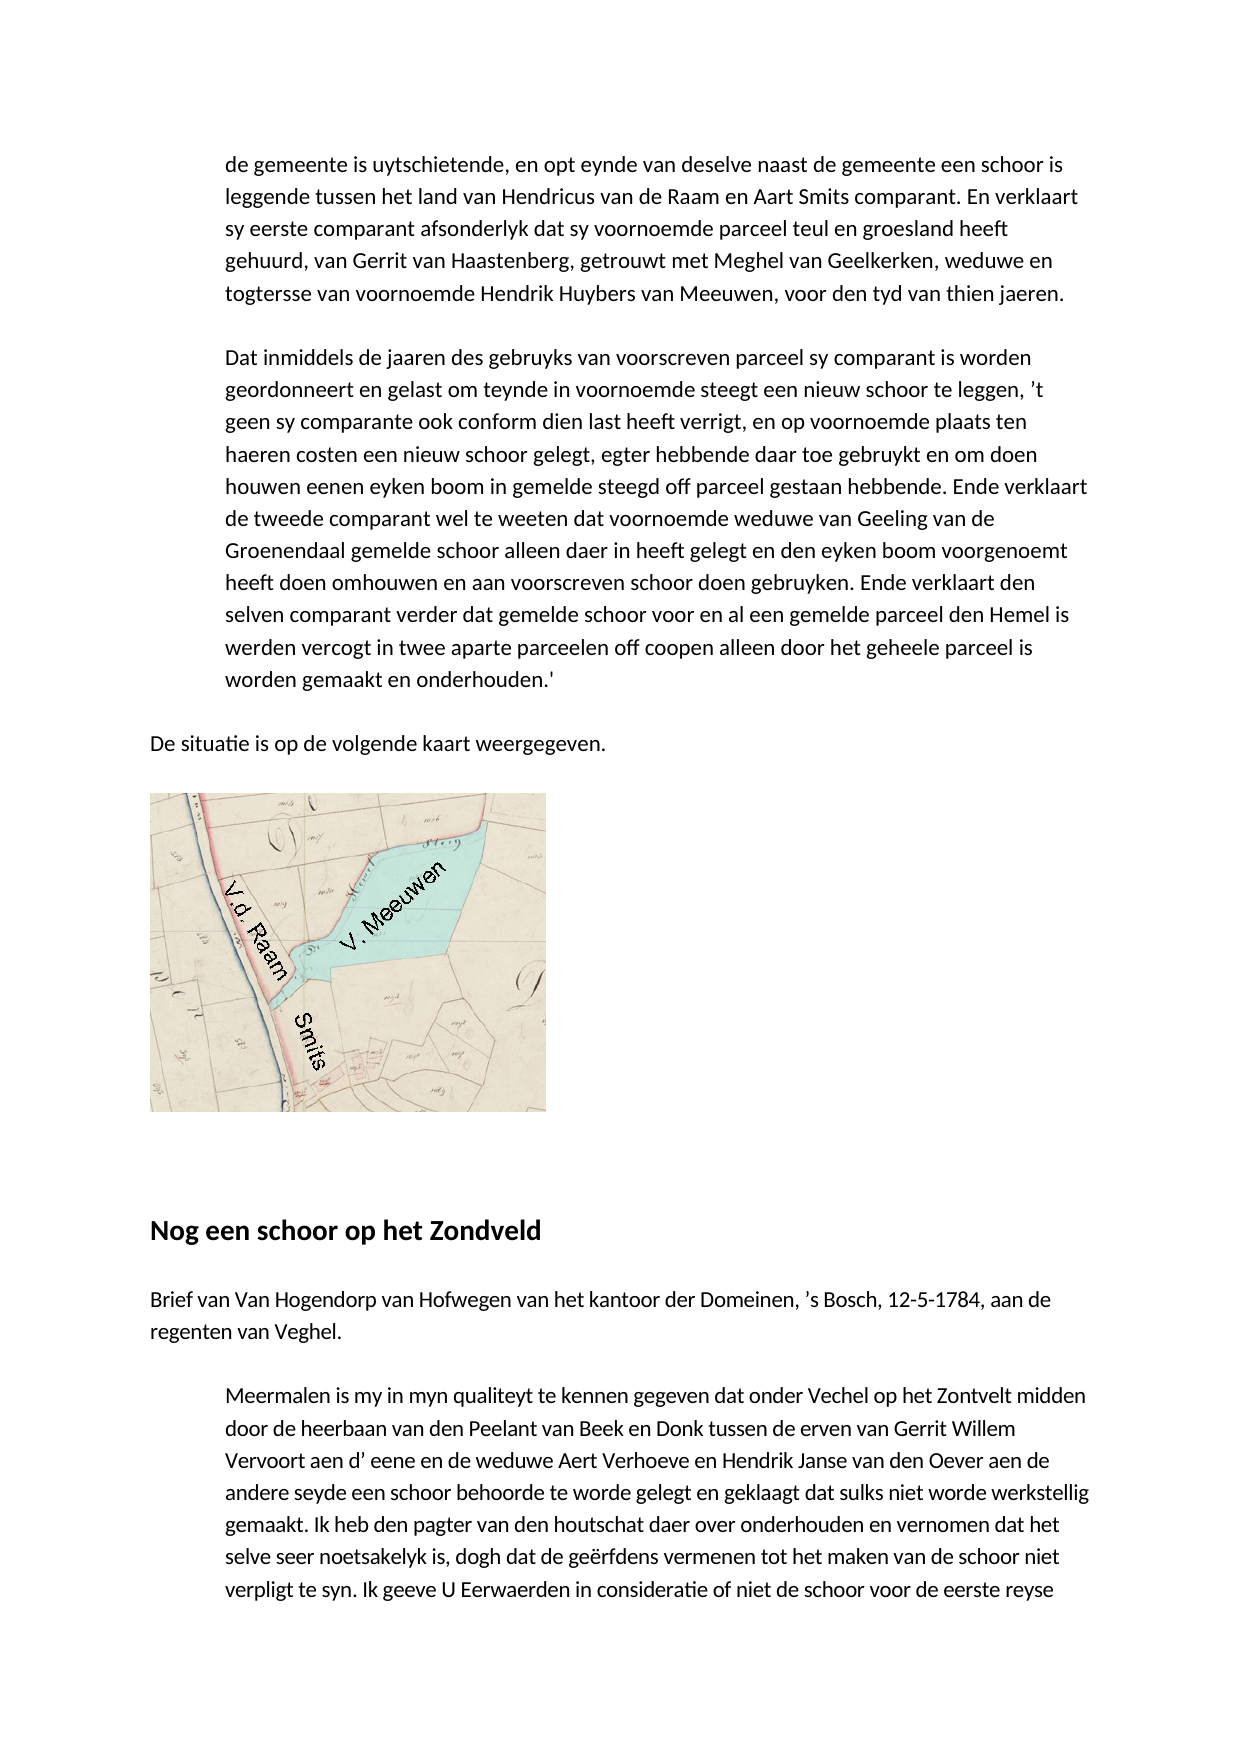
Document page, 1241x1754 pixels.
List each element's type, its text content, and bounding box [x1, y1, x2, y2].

text Dat inmiddels de jaaren des gebruyks van voorscreven parceel sy comparant is worden geordonneert en gelast om teynde in voornoemde steegt een nieuw schoor te leggen, ’t geen sy comparante ook conform dien last heeft verrigt, en op voornoemde plaats ten haeren costen een nieuw schoor gelegt, egter hebbende daar toe gebruykt en om doen houwen eenen eyken boom in gemelde steegd off parceel gestaan hebbende. Ende verklaart de tweede comparant wel te weeten dat voornoemde weduwe van Geeling van de Groenendaal gemelde schoor alleen daer in heeft gelegt en den eyken boom voorgenoemt heeft doen omhouwen en aan voorscreven schoor doen gebruyken. Ende verklaart den selven comparant verder dat gemelde schoor voor en al een gemelde parceel den Hemel is werden vercogt in twee aparte parceelen off coopen alleen door het geheele parceel is worden gemaakt en onderhouden.' [225, 343, 1090, 693]
text Brief van Van Hogendorp van Hofwegen van het kantoor der Domeinen, ’s Bosch, 12-5-1784, aan de regenten van Veghel. [150, 1285, 1090, 1345]
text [225, 1382, 1090, 1603]
text De situatie is op de volgende kaart weergegeven. [150, 729, 1090, 757]
text Nog een schoor op het Zondveld [150, 1212, 1090, 1247]
picture [150, 793, 546, 1112]
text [225, 150, 1090, 307]
